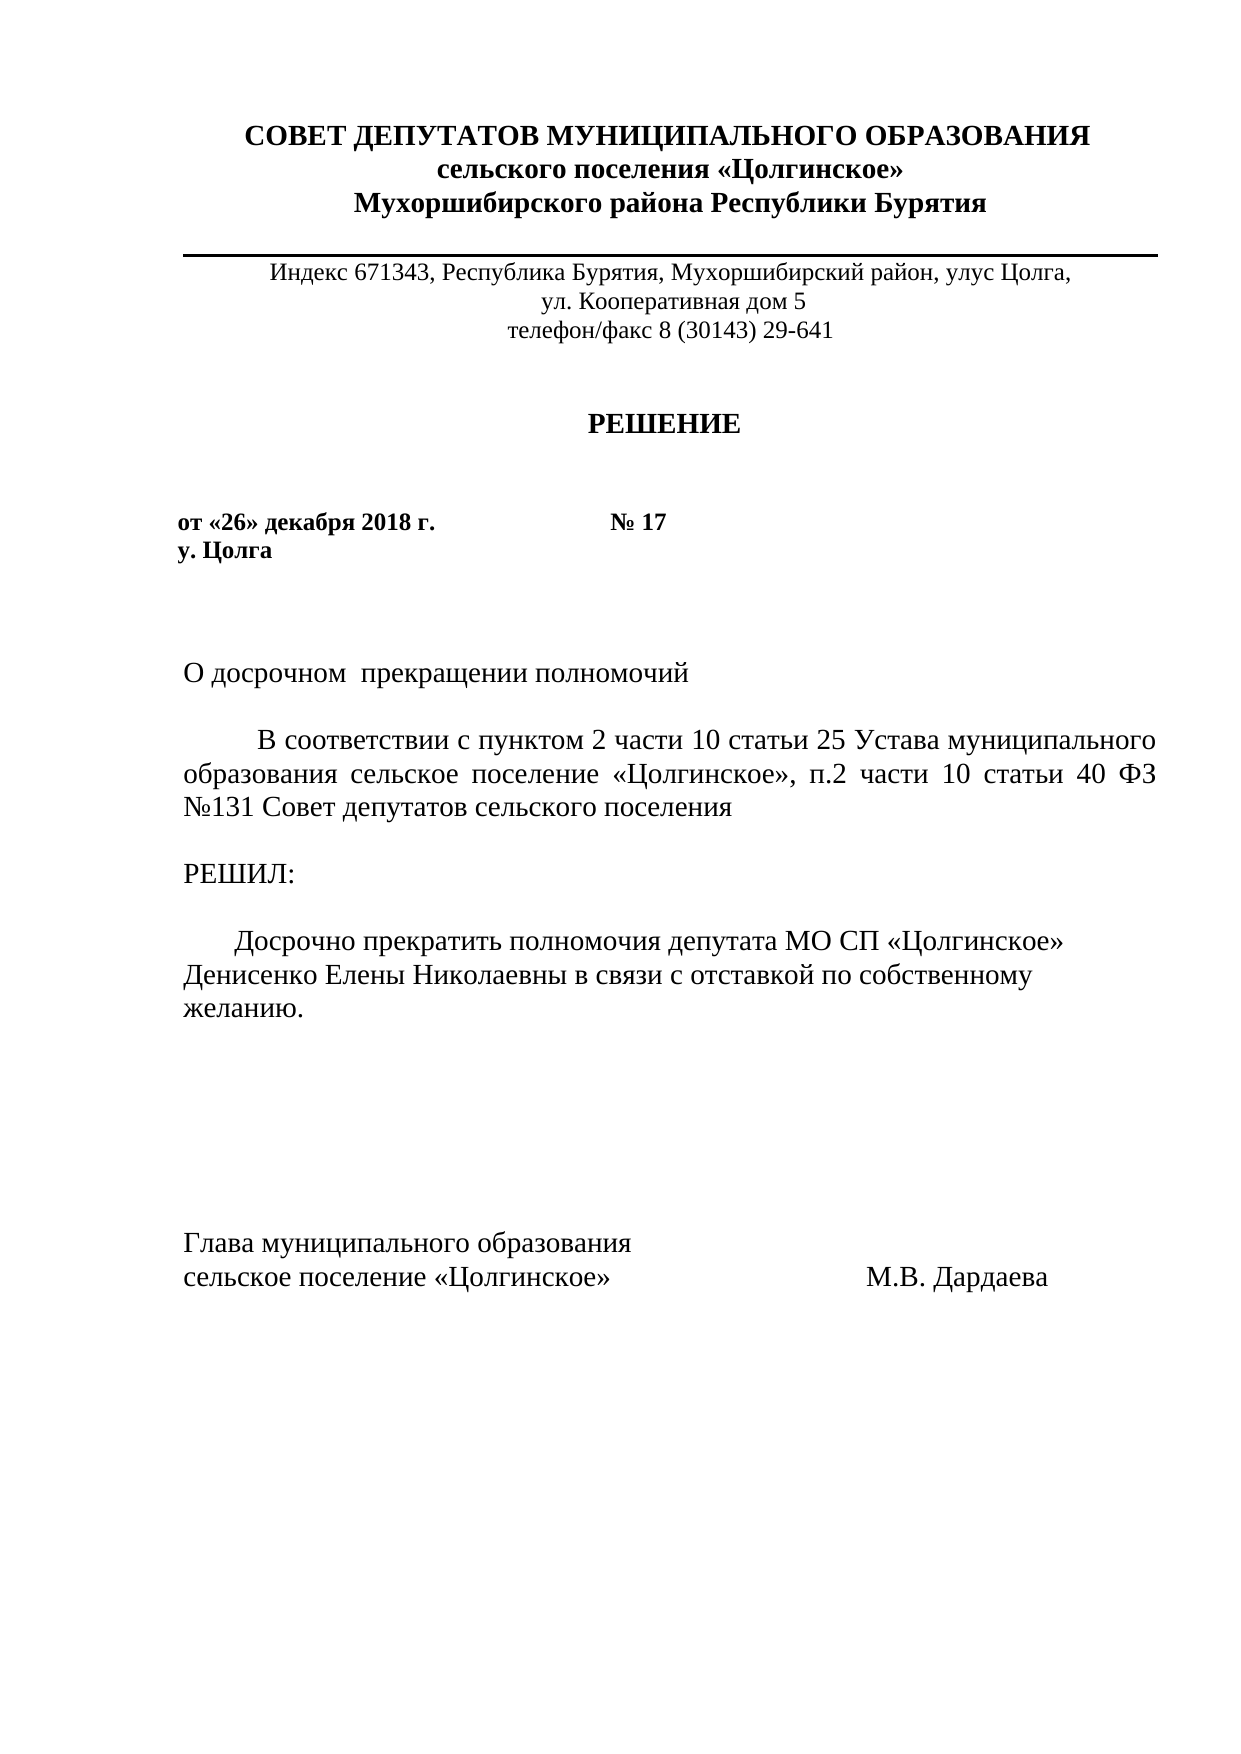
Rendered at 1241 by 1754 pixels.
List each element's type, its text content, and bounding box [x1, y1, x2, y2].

text РЕШИЛ: [177, 856, 1152, 890]
text ул. Кооперативная дом 5 [177, 286, 1152, 315]
text Досрочно прекратить полномочия депутата МО СП «Цолгинское» Денисенко Елены Николаевны в связи с отставкой по собственному желанию. [177, 923, 1152, 1024]
text О досрочном прекращении полномочий [177, 655, 1152, 689]
text СОВЕТ ДЕПУТАТОВ МУНИЦИПАЛЬНОГО ОБРАЗОВАНИЯ [177, 118, 1158, 152]
text Мухоршибирского района Республики Бурятия [177, 185, 1152, 219]
text от «26» декабря 2018 г. № 17 [177, 507, 1152, 535]
text В соответствии с пунктом 2 части 10 статьи 25 Устава муниципального образования сельское поселение «Цолгинское», п.2 части 10 статьи 40 ФЗ №131 Совет депутатов сельского поселения [177, 722, 1152, 823]
text сельское поселение «Цолгинское» М.В. Дардаева [177, 1259, 1152, 1292]
text Глава муниципального образования [177, 1225, 1152, 1259]
text Индекс 671343, Республика Бурятия, Мухоршибирский район, улус Цолга, [177, 257, 1152, 286]
text сельского поселения «Цолгинское» [177, 152, 1152, 185]
text телефон/факс 8 (30143) 29-641 [177, 315, 1152, 344]
text у. Цолга [177, 535, 1152, 564]
text РЕШЕНИЕ [177, 406, 1152, 439]
